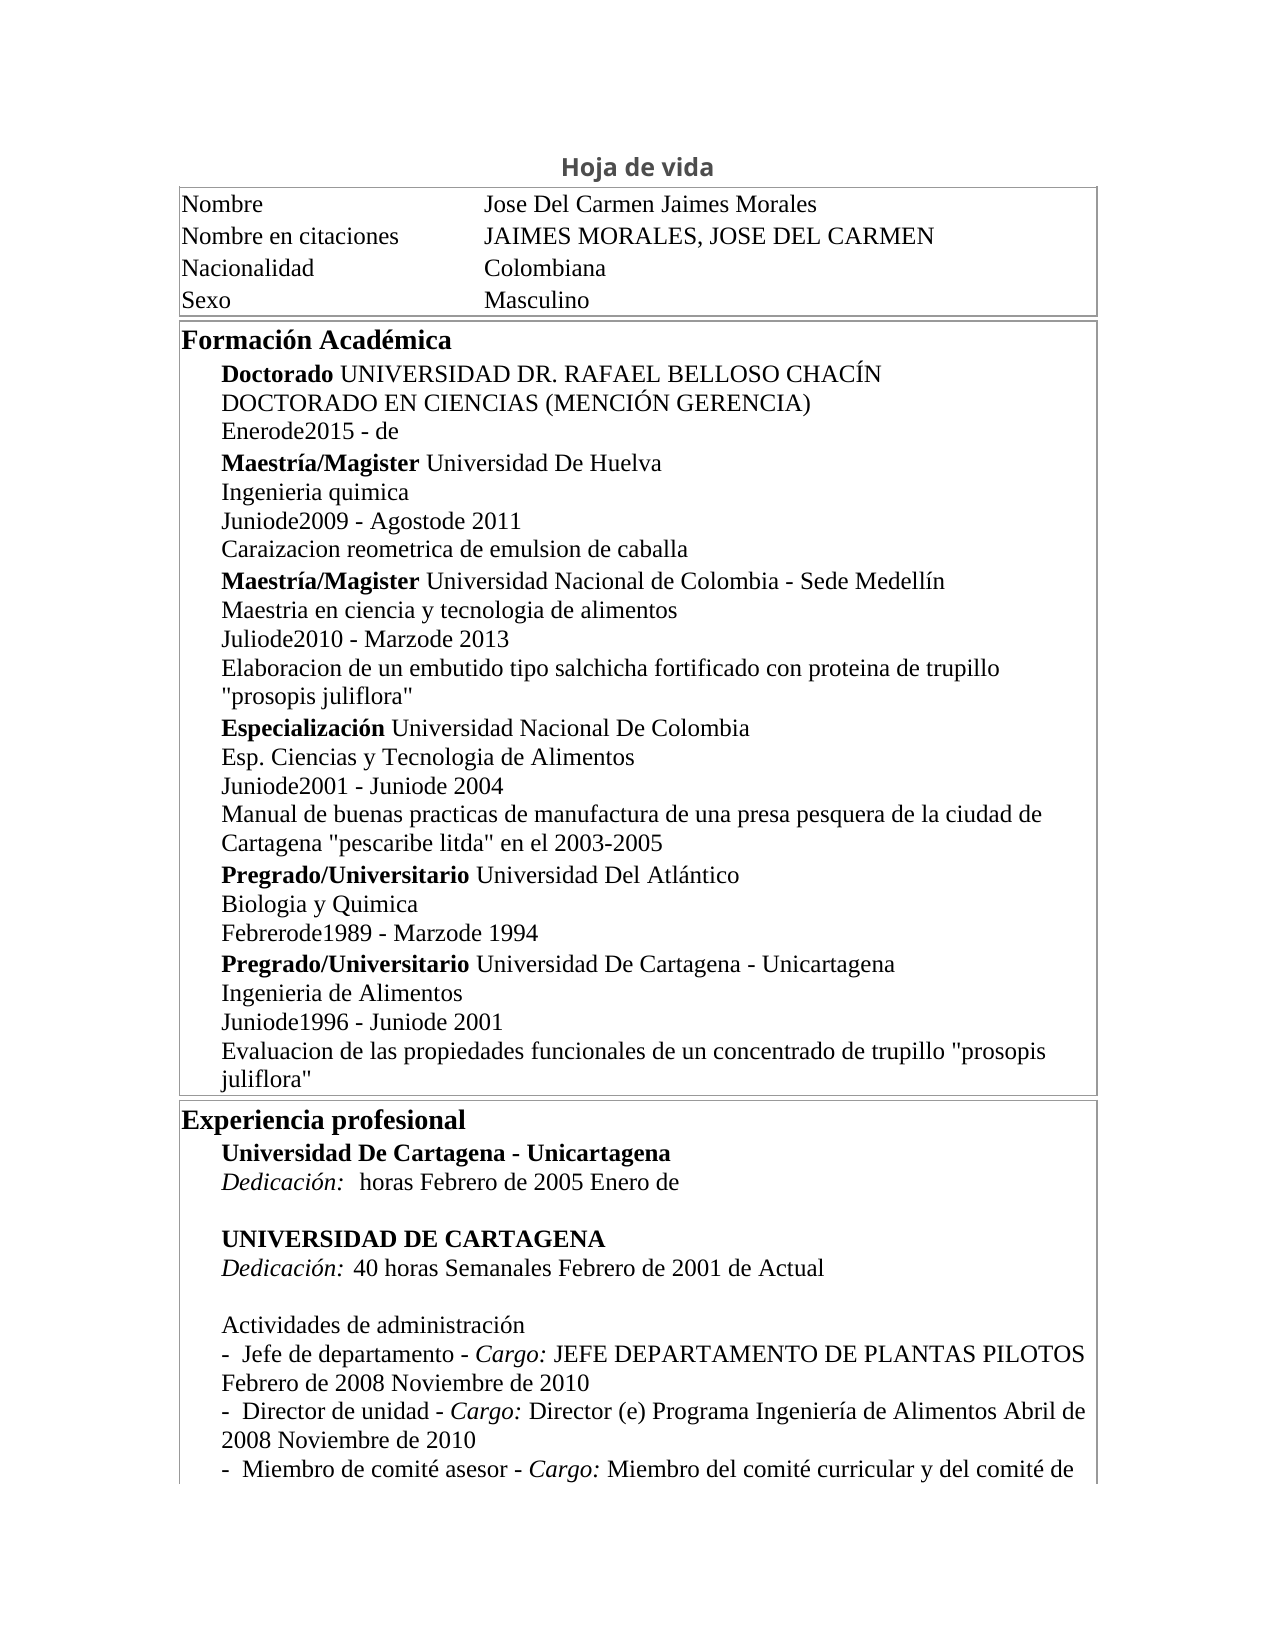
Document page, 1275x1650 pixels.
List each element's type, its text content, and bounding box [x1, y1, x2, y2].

table_cell [177, 1098, 1098, 1486]
table_header Hoja de vida [177, 148, 1098, 185]
table_cell [180, 322, 1096, 1095]
table_cell [180, 188, 1096, 315]
